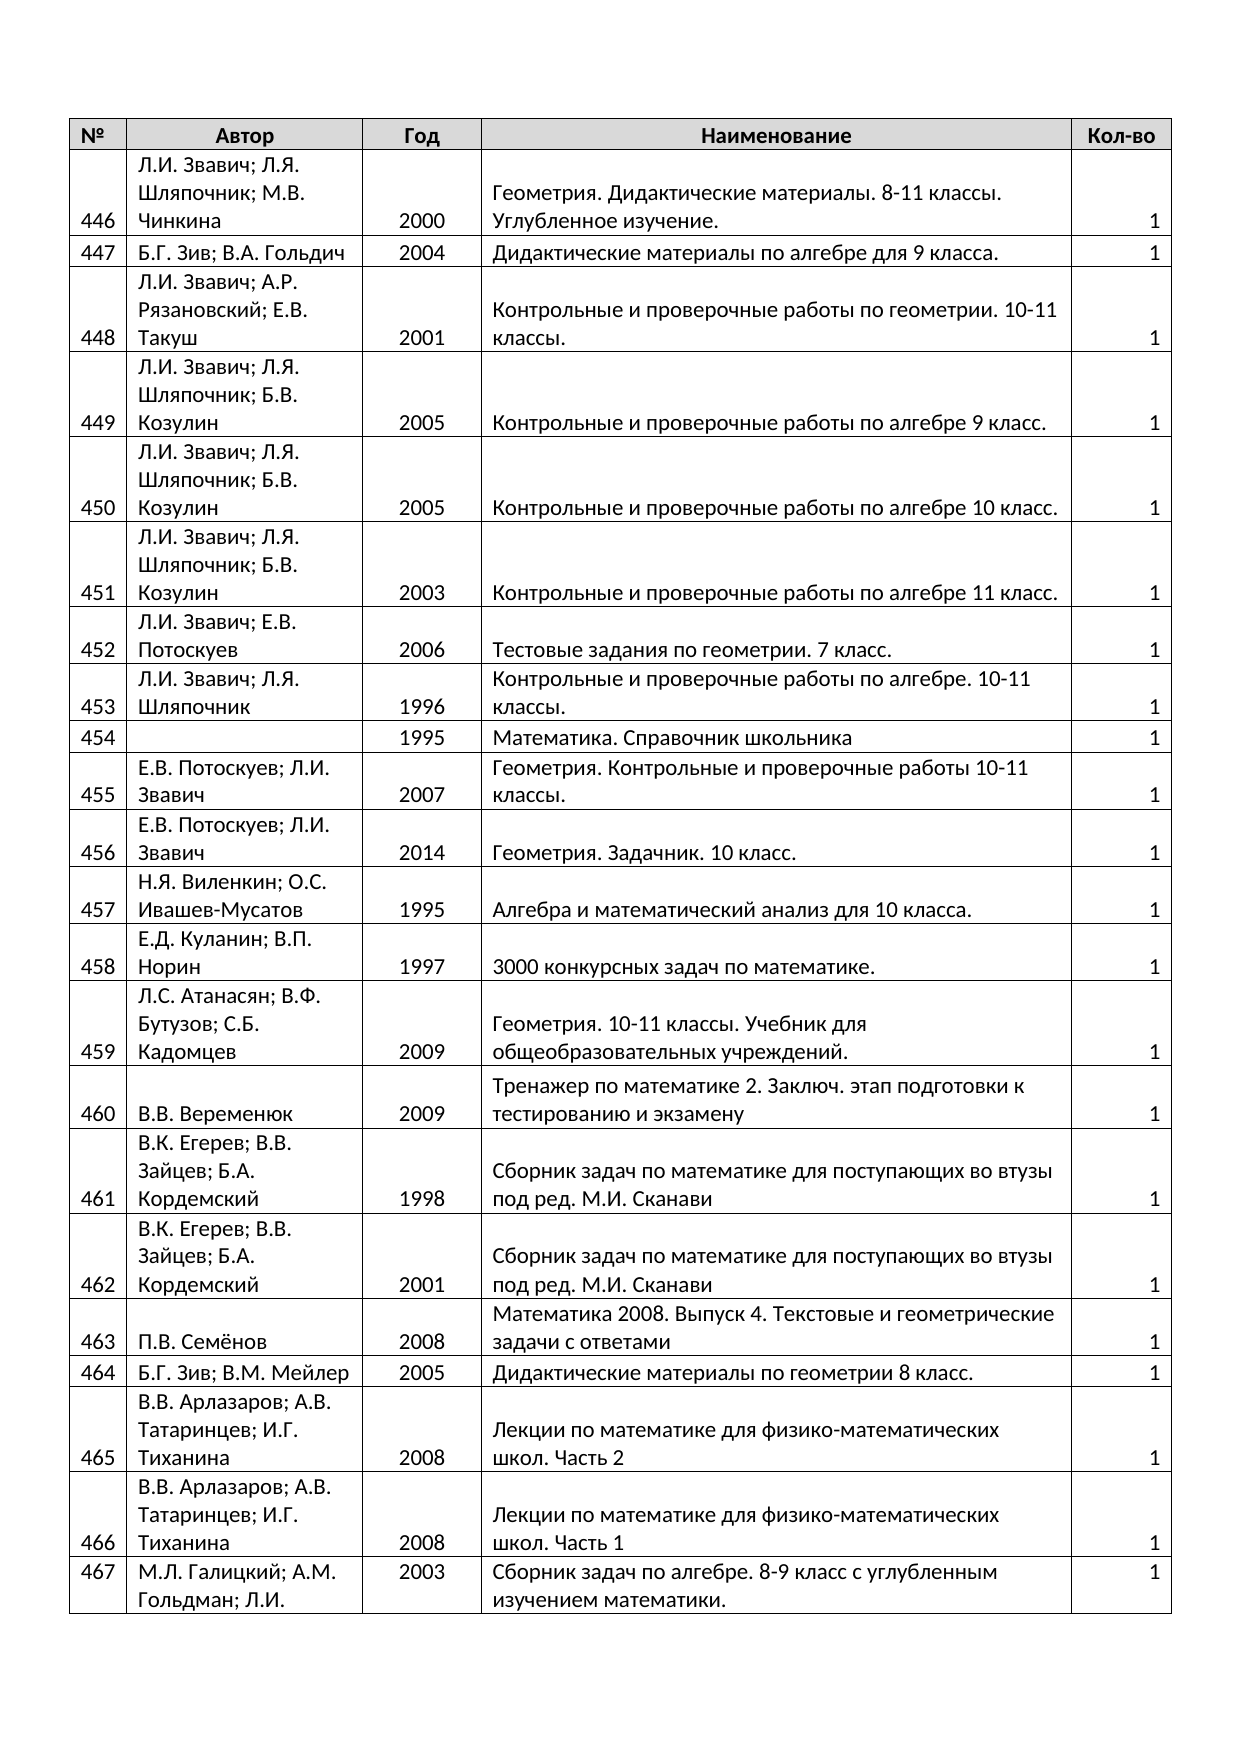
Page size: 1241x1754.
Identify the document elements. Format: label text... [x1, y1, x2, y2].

table_cell Дидактические материалы по геометрии 8 класс. [482, 1356, 1071, 1386]
table_cell 455 [70, 753, 126, 809]
table_cell 1 [1072, 267, 1171, 351]
table_cell 2001 [363, 267, 481, 351]
table_cell 465 [70, 1387, 126, 1471]
table_cell 1 [1072, 810, 1171, 866]
table_cell 1 [1072, 981, 1171, 1065]
table_cell 467 [70, 1557, 126, 1613]
table_cell Лекции по математике для физико-математических школ. Часть 2 [482, 1387, 1071, 1471]
table_cell 2014 [363, 810, 481, 866]
table_cell 1 [1072, 867, 1171, 923]
table_cell Математика. Справочник школьника [482, 721, 1071, 752]
table_cell 458 [70, 924, 126, 980]
table_cell 1 [1072, 150, 1171, 234]
table_cell 1 [1072, 1387, 1171, 1471]
table_cell Сборник задач по математике для поступающих во втузы под ред. М.И. Сканави [482, 1129, 1071, 1213]
table_cell Контрольные и проверочные работы по алгебре 10 класс. [482, 437, 1071, 521]
table_header Год [363, 119, 481, 149]
table_cell 1 [1072, 1299, 1171, 1355]
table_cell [127, 1557, 362, 1613]
table_cell 447 [70, 236, 126, 266]
table_cell 2009 [363, 1066, 481, 1127]
table_cell Л.И. Звавич; А.Р. Рязановский; Е.В. Такуш [127, 267, 362, 351]
table_cell 2008 [363, 1472, 481, 1556]
table_cell 1 [1072, 1356, 1171, 1386]
table_cell В.В. Арлазаров; А.В. Татаринцев; И.Г. Тиханина [127, 1387, 362, 1471]
table_cell Дидактические материалы по алгебре для 9 класса. [482, 236, 1071, 266]
table_cell 463 [70, 1299, 126, 1355]
table_cell 1 [1072, 924, 1171, 980]
table_cell 1 [1072, 753, 1171, 809]
table_cell 460 [70, 1066, 126, 1127]
table_cell Геометрия. Дидактические материалы. 8-11 классы. Углубленное изучение. [482, 150, 1071, 234]
table_cell Контрольные и проверочные работы по геометрии. 10-11 классы. [482, 267, 1071, 351]
table_cell 454 [70, 721, 126, 752]
table_cell Геометрия. 10-11 классы. Учебник для общеобразовательных учреждений. [482, 981, 1071, 1065]
table_cell 1 [1072, 522, 1171, 606]
table_cell 1 [1072, 1129, 1171, 1213]
table_cell Б.Г. Зив; В.А. Гольдич [127, 236, 362, 266]
table_cell 457 [70, 867, 126, 923]
table_cell 1995 [363, 867, 481, 923]
table_cell 1 [1072, 437, 1171, 521]
table_cell 464 [70, 1356, 126, 1386]
table_header Кол-во [1072, 119, 1171, 149]
table_header Наименование [482, 119, 1071, 149]
table_cell Математика 2008. Выпуск 4. Текстовые и геометрические задачи с ответами [482, 1299, 1071, 1355]
table_cell 461 [70, 1129, 126, 1213]
table_cell В.В. Арлазаров; А.В. Татаринцев; И.Г. Тиханина [127, 1472, 362, 1556]
table_cell 1995 [363, 721, 481, 752]
table_cell 1 [1072, 1472, 1171, 1556]
table_cell Лекции по математике для физико-математических школ. Часть 1 [482, 1472, 1071, 1556]
table_cell Контрольные и проверочные работы по алгебре 11 класс. [482, 522, 1071, 606]
table_cell Б.Г. Зив; В.М. Мейлер [127, 1356, 362, 1386]
table_cell 2005 [363, 437, 481, 521]
table_cell 1996 [363, 664, 481, 720]
table_cell 466 [70, 1472, 126, 1556]
table_cell 449 [70, 352, 126, 436]
table_cell 3000 конкурсных задач по математике. [482, 924, 1071, 980]
table_cell 459 [70, 981, 126, 1065]
table_cell Алгебра и математический анализ для 10 класса. [482, 867, 1071, 923]
table_cell 451 [70, 522, 126, 606]
table_cell 1998 [363, 1129, 481, 1213]
table_cell 2007 [363, 753, 481, 809]
table_cell 456 [70, 810, 126, 866]
table_cell 446 [70, 150, 126, 234]
table_cell Е.В. Потоскуев; Л.И. Звавич [127, 753, 362, 809]
table_cell 1 [1072, 1066, 1171, 1127]
table_cell 2009 [363, 981, 481, 1065]
table_cell 462 [70, 1214, 126, 1298]
table_cell Геометрия. Контрольные и проверочные работы 10-11 классы. [482, 753, 1071, 809]
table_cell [482, 1557, 1071, 1613]
table_cell 2001 [363, 1214, 481, 1298]
table_cell 1 [1072, 721, 1171, 752]
table_cell Л.И. Звавич; Л.Я. Шляпочник; Б.В. Козулин [127, 437, 362, 521]
table_cell [127, 721, 362, 752]
table_cell 448 [70, 267, 126, 351]
table_cell Контрольные и проверочные работы по алгебре 9 класс. [482, 352, 1071, 436]
table_cell 2008 [363, 1299, 481, 1355]
table_cell Тестовые задания по геометрии. 7 класс. [482, 607, 1071, 663]
table_cell Сборник задач по математике для поступающих во втузы под ред. М.И. Сканави [482, 1214, 1071, 1298]
table_cell 2005 [363, 352, 481, 436]
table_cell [127, 150, 362, 234]
table_cell Н.Я. Виленкин; О.С. Ивашев-Мусатов [127, 867, 362, 923]
table_cell 2003 [363, 522, 481, 606]
table_cell Л.И. Звавич; Л.Я. Шляпочник [127, 664, 362, 720]
table_cell 2004 [363, 236, 481, 266]
table_cell В.К. Егерев; В.В. Зайцев; Б.А. Кордемский [127, 1129, 362, 1213]
table_cell Л.С. Атанасян; В.Ф. Бутузов; С.Б. Кадомцев [127, 981, 362, 1065]
table_cell 1 [1072, 236, 1171, 266]
table_cell Контрольные и проверочные работы по алгебре. 10-11 классы. [482, 664, 1071, 720]
table_cell 452 [70, 607, 126, 663]
table_cell 1 [1072, 352, 1171, 436]
table_cell Геометрия. Задачник. 10 класс. [482, 810, 1071, 866]
table_cell 2008 [363, 1387, 481, 1471]
table_header № [70, 119, 126, 149]
table_cell 1997 [363, 924, 481, 980]
table_cell 1 [1072, 1557, 1171, 1613]
table_cell 2005 [363, 1356, 481, 1386]
table_cell 2003 [363, 1557, 481, 1613]
table_cell Е.Д. Куланин; В.П. Норин [127, 924, 362, 980]
table_cell Тренажер по математике 2. Заключ. этап подготовки к тестированию и экзамену [482, 1066, 1071, 1127]
table_cell 450 [70, 437, 126, 521]
table_cell 1 [1072, 664, 1171, 720]
table_cell 2006 [363, 607, 481, 663]
table_cell Л.И. Звавич; Е.В. Потоскуев [127, 607, 362, 663]
table_cell 2000 [363, 150, 481, 234]
table_cell Е.В. Потоскуев; Л.И. Звавич [127, 810, 362, 866]
table_cell Л.И. Звавич; Л.Я. Шляпочник; Б.В. Козулин [127, 522, 362, 606]
table_cell В.В. Веременюк [127, 1066, 362, 1127]
table_cell 1 [1072, 1214, 1171, 1298]
table_cell П.В. Семёнов [127, 1299, 362, 1355]
table_cell 453 [70, 664, 126, 720]
table_cell В.К. Егерев; В.В. Зайцев; Б.А. Кордемский [127, 1214, 362, 1298]
table_cell Л.И. Звавич; Л.Я. Шляпочник; Б.В. Козулин [127, 352, 362, 436]
table_header Автор [127, 119, 362, 149]
table_cell 1 [1072, 607, 1171, 663]
